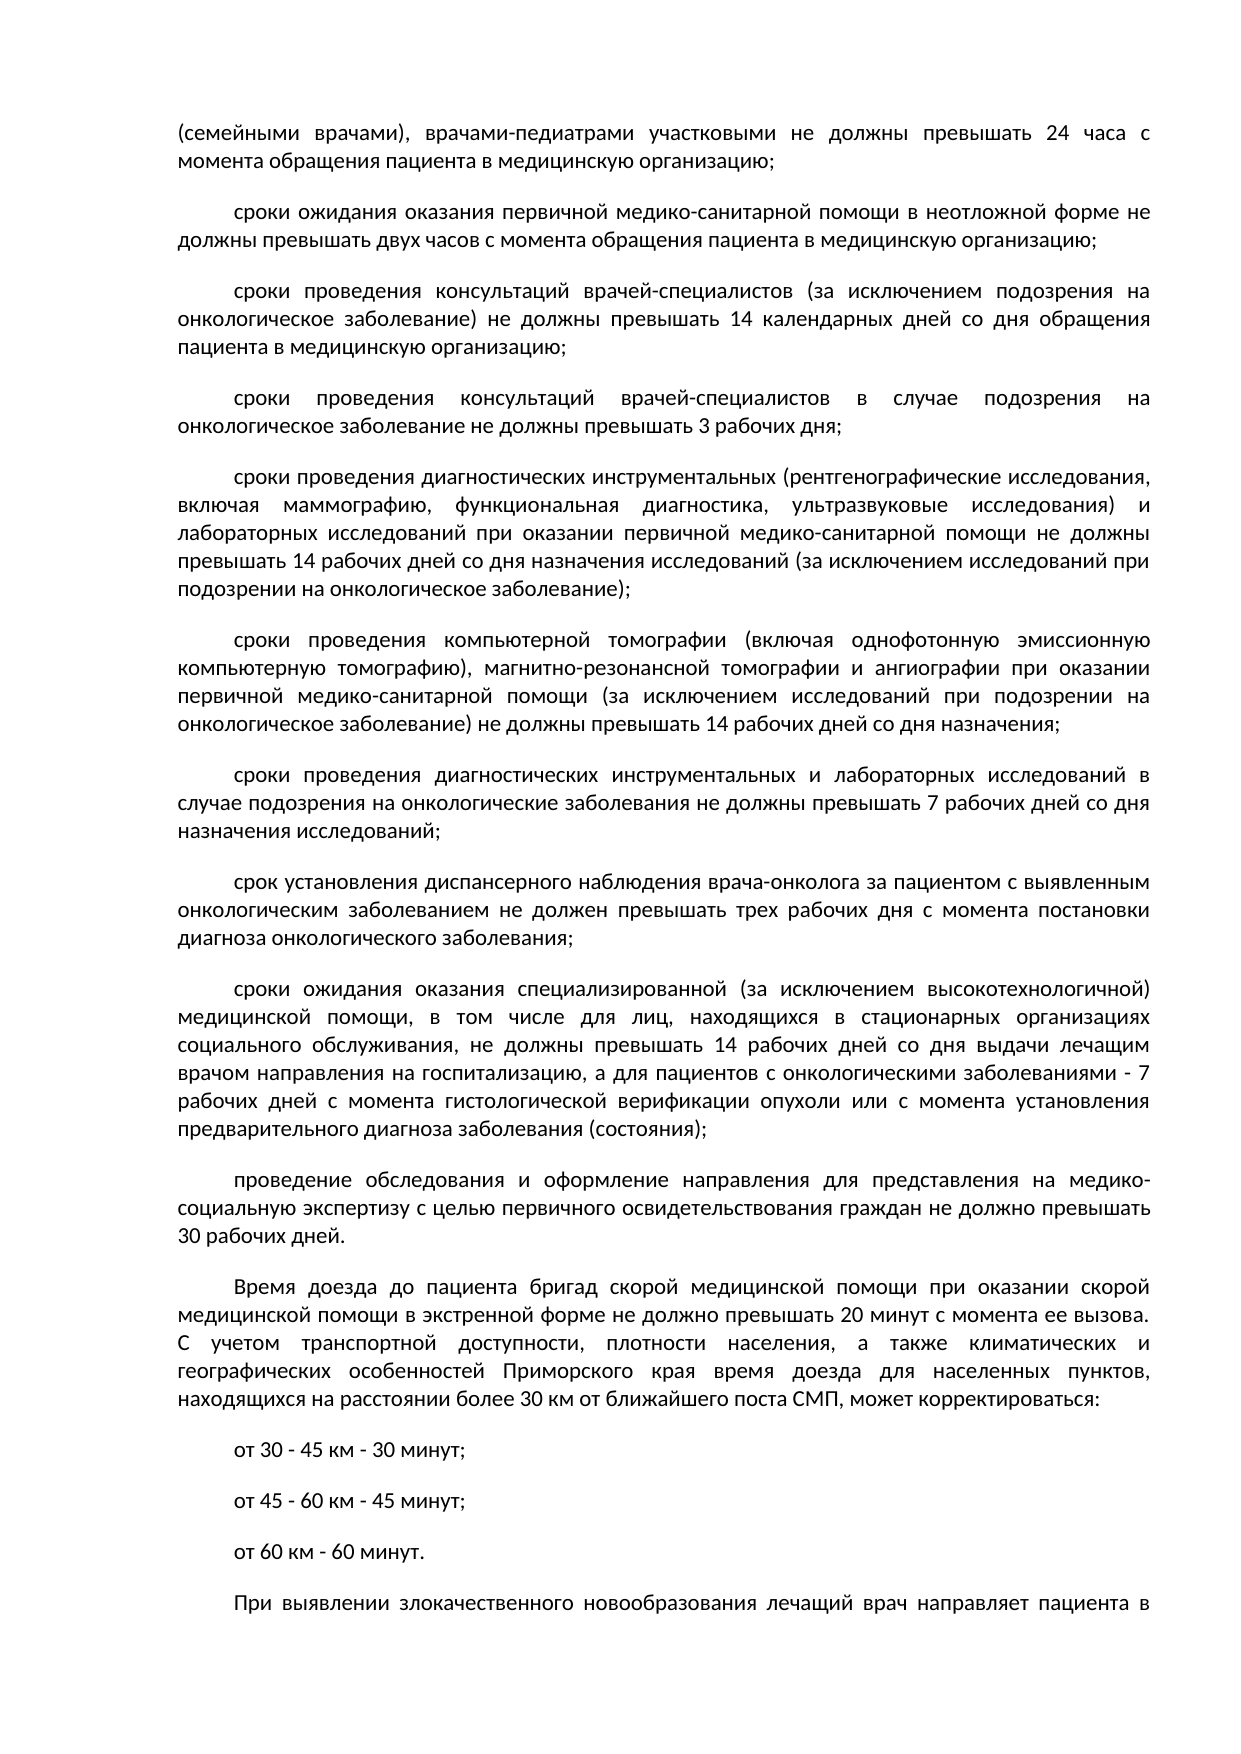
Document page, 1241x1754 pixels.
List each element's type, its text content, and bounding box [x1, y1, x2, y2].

text сроки проведения консультаций врачей-специалистов (за исключением подозрения на онкологическое заболевание) не должны превышать 14 календарных дней со дня обращения пациента в медицинскую организацию; [177, 276, 1152, 360]
text сроки ожидания оказания специализированной (за исключением высокотехнологичной) медицинской помощи, в том числе для лиц, находящихся в стационарных организациях социального обслуживания, не должны превышать 14 рабочих дней со дня выдачи лечащим врачом направления на госпитализацию, а для пациентов с онкологическими заболеваниями - 7 рабочих дней с момента гистологической верификации опухоли или с момента установления предварительного диагноза заболевания (состояния); [177, 974, 1152, 1142]
text сроки проведения компьютерной томографии (включая однофотонную эмиссионную компьютерную томографию), магнитно-резонансной томографии и ангиографии при оказании первичной медико-санитарной помощи (за исключением исследований при подозрении на онкологическое заболевание) не должны превышать 14 рабочих дней со дня назначения; [177, 625, 1152, 737]
text от 30 - 45 км - 30 минут; [177, 1435, 1152, 1463]
text проведение обследования и оформление направления для представления на медико-социальную экспертизу с целью первичного освидетельствования граждан не должно превышать 30 рабочих дней. [177, 1165, 1152, 1249]
text от 45 - 60 км - 45 минут; [177, 1486, 1152, 1514]
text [177, 1588, 1152, 1616]
text сроки ожидания оказания первичной медико-санитарной помощи в неотложной форме не должны превышать двух часов с момента обращения пациента в медицинскую организацию; [177, 197, 1152, 253]
text сроки проведения диагностических инструментальных (рентгенографические исследования, включая маммографию, функциональная диагностика, ультразвуковые исследования) и лабораторных исследований при оказании первичной медико-санитарной помощи не должны превышать 14 рабочих дней со дня назначения исследований (за исключением исследований при подозрении на онкологическое заболевание); [177, 462, 1152, 602]
text Время доезда до пациента бригад скорой медицинской помощи при оказании скорой медицинской помощи в экстренной форме не должно превышать 20 минут с момента ее вызова. С учетом транспортной доступности, плотности населения, а также климатических и географических особенностей Приморского края время доезда для населенных пунктов, находящихся на расстоянии более 30 км от ближайшего поста СМП, может корректироваться: [177, 1272, 1152, 1412]
text от 60 км - 60 минут. [177, 1537, 1152, 1565]
text срок установления диспансерного наблюдения врача-онколога за пациентом с выявленным онкологическим заболеванием не должен превышать трех рабочих дня с момента постановки диагноза онкологического заболевания; [177, 867, 1152, 951]
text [177, 118, 1152, 174]
text сроки проведения консультаций врачей-специалистов в случае подозрения на онкологическое заболевание не должны превышать 3 рабочих дня; [177, 383, 1152, 439]
text сроки проведения диагностических инструментальных и лабораторных исследований в случае подозрения на онкологические заболевания не должны превышать 7 рабочих дней со дня назначения исследований; [177, 760, 1152, 844]
